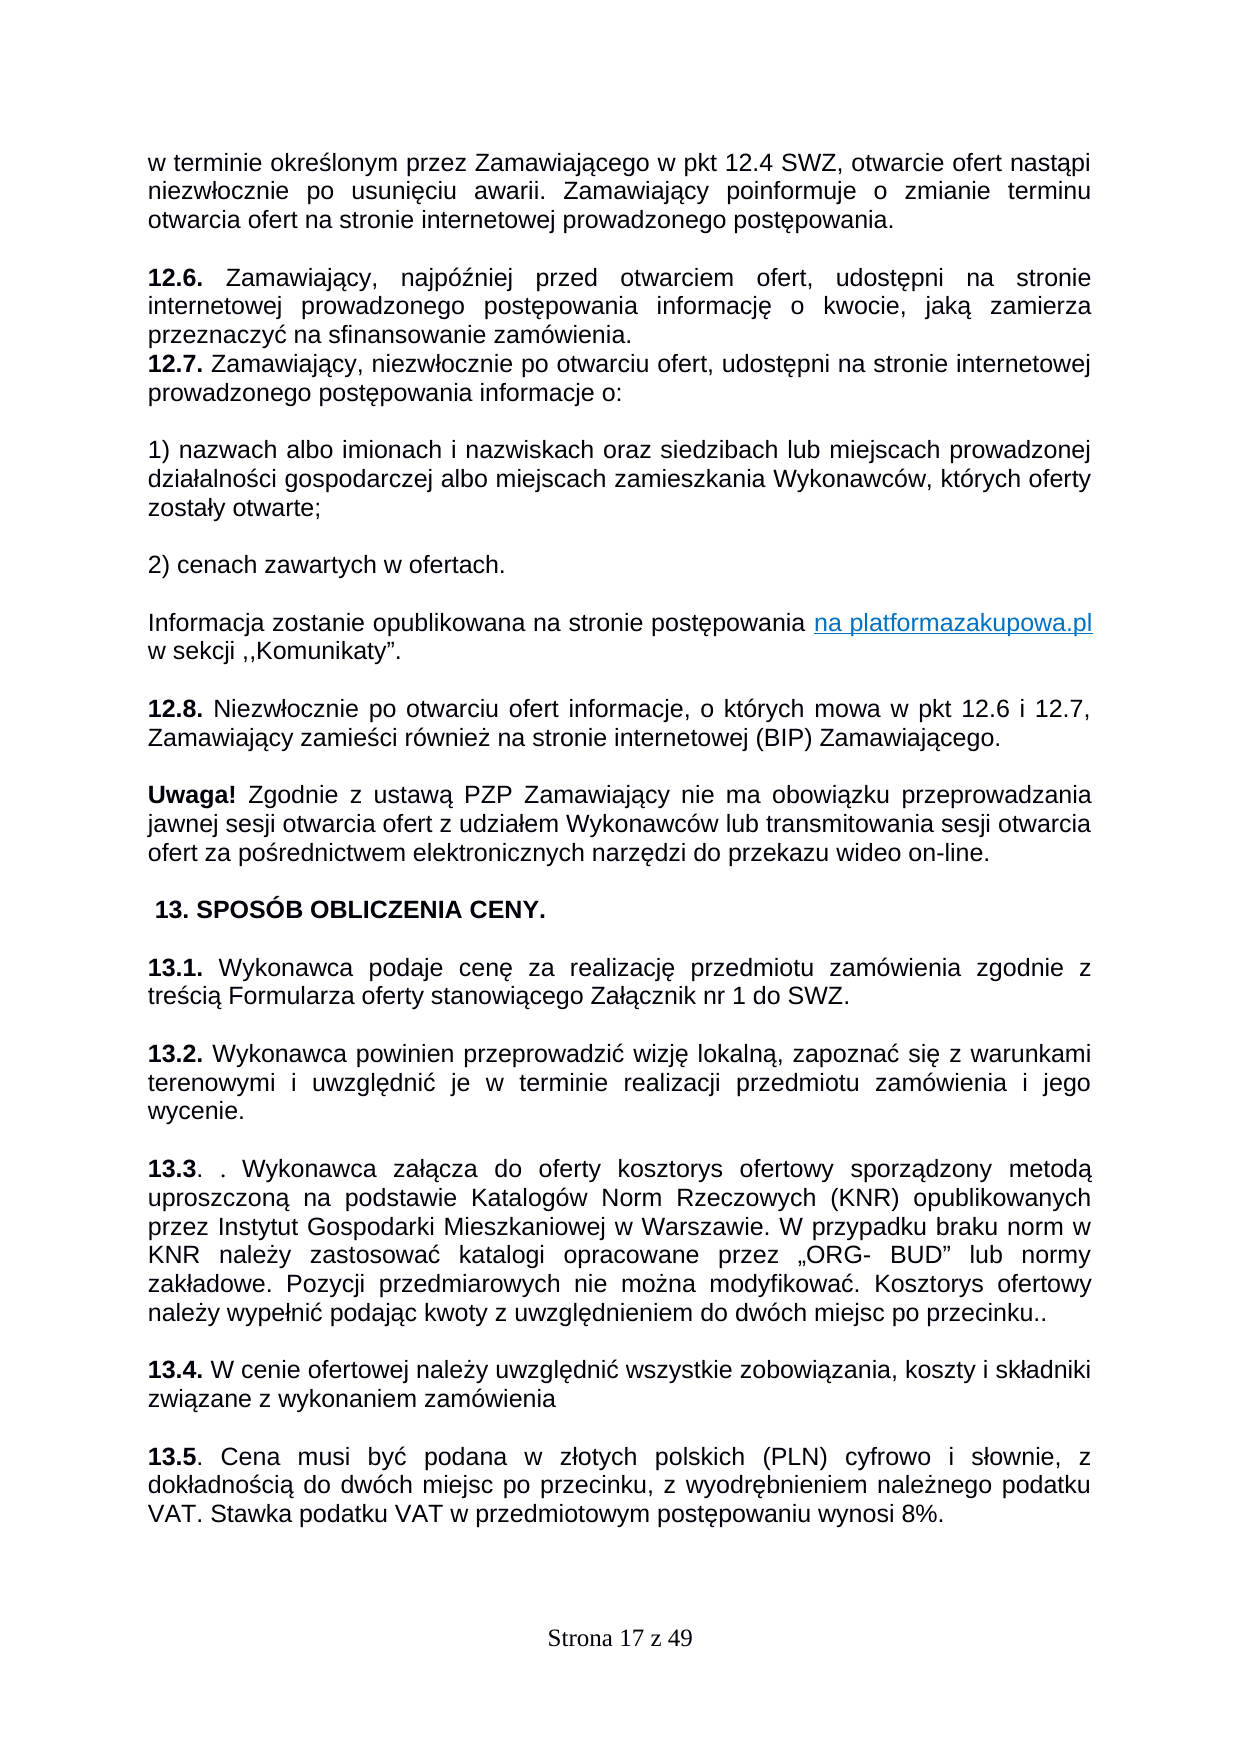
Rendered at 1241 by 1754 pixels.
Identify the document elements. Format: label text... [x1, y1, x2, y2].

text 1) nazwach albo imionach i nazwiskach oraz siedzibach lub miejscach prowadzonej działalności gospodarczej albo miejscach zamieszkania Wykonawców, których oferty zostały otwarte; [148, 435, 1093, 521]
text 13.4. W cenie ofertowej należy uwzględnić wszystkie zobowiązania, koszty i składniki związane z wykonaniem zamówienia [148, 1355, 1093, 1413]
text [148, 148, 1093, 234]
text 13.3. . Wykonawca załącza do oferty kosztorys ofertowy sporządzony metodą uproszczoną na podstawie Katalogów Norm Rzeczowych (KNR) opublikowanych przez Instytut Gospodarki Mieszkaniowej w Warszawie. W przypadku braku norm w KNR należy zastosować katalogi opracowane przez „ORG- BUD” lub normy zakładowe. Pozycji przedmiarowych nie można modyfikować. Kosztorys ofertowy należy wypełnić podając kwoty z uwzględnieniem do dwóch miejsc po przecinku.. [148, 1154, 1093, 1326]
text 2) cenach zawartych w ofertach. [148, 550, 1093, 579]
text 13.5. Cena musi być podana w złotych polskich (PLN) cyfrowo i słownie, z dokładnością do dwóch miejsc po przecinku, z wyodrębnieniem należnego podatku VAT. Stawka podatku VAT w przedmiotowym postępowaniu wynosi 8%. [148, 1441, 1093, 1528]
text 13. SPOSÓB OBLICZENIA CENY. [148, 895, 1093, 924]
text 13.1. Wykonawca podaje cenę za realizację przedmiotu zamówienia zgodnie z treścią Formularza oferty stanowiącego Załącznik nr 1 do SWZ. [148, 953, 1093, 1010]
text 12.7. Zamawiający, niezwłocznie po otwarciu ofert, udostępni na stronie internetowej prowadzonego postępowania informacje o: [148, 349, 1093, 406]
text Informacja zostanie opublikowana na stronie postępowania na platformazakupowa.pl w sekcji ,,Komunikaty”. [148, 608, 1093, 665]
text 12.8. Niezwłocznie po otwarciu ofert informacje, o których mowa w pkt 12.6 i 12.7, Zamawiający zamieści również na stronie internetowej (BIP) Zamawiającego. [148, 694, 1093, 751]
text Uwaga! Zgodnie z ustawą PZP Zamawiający nie ma obowiązku przeprowadzania jawnej sesji otwarcia ofert z udziałem Wykonawców lub transmitowania sesji otwarcia ofert za pośrednictwem elektronicznych narzędzi do przekazu wideo on-line. [148, 780, 1093, 866]
text 13.2. Wykonawca powinien przeprowadzić wizję lokalną, zapoznać się z warunkami terenowymi i uwzględnić je w terminie realizacji przedmiotu zamówienia i jego wycenie. [148, 1039, 1093, 1125]
text 12.6. Zamawiający, najpóźniej przed otwarciem ofert, udostępni na stronie internetowej prowadzonego postępowania informację o kwocie, jaką zamierza przeznaczyć na sfinansowanie zamówienia. [148, 263, 1093, 349]
